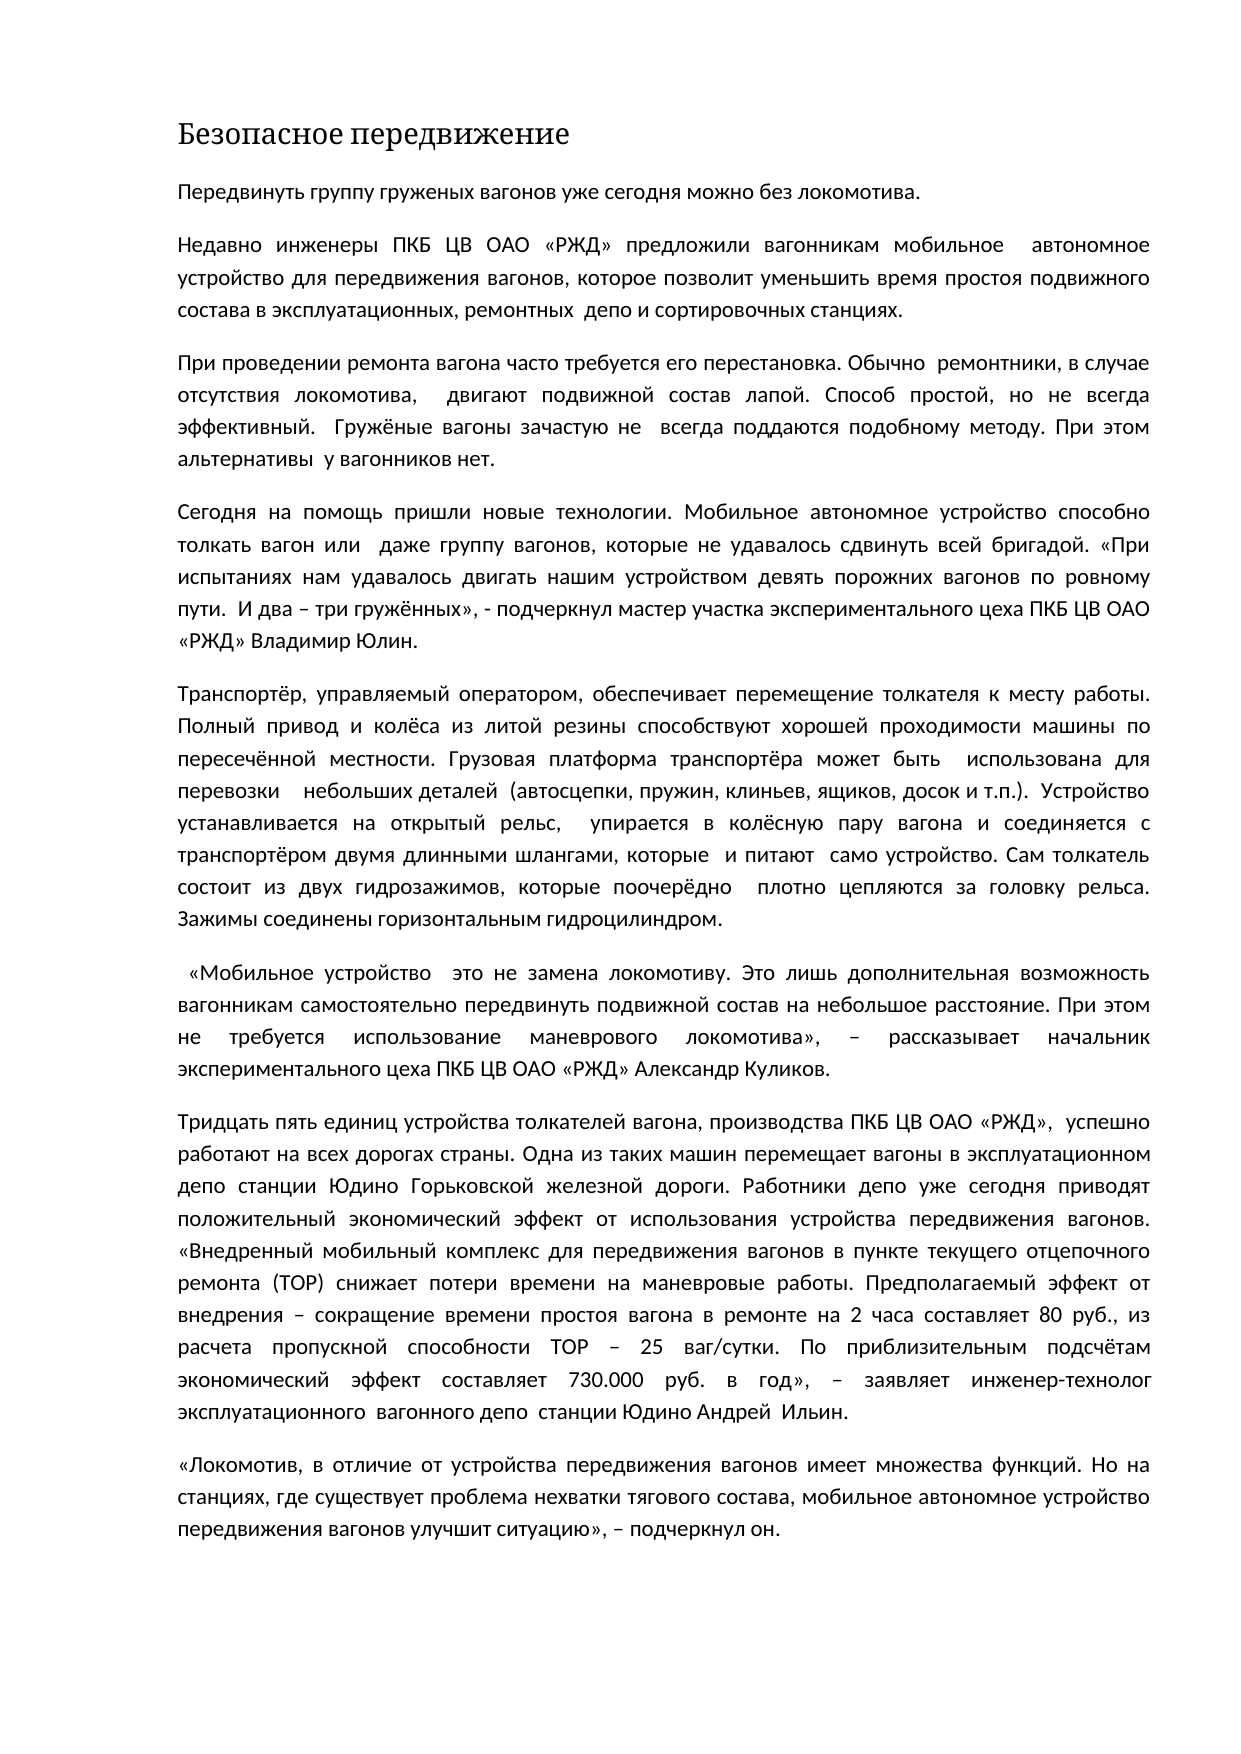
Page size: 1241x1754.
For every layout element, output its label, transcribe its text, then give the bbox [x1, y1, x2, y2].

text Транспортёр, управляемый оператором, обеспечивает перемещение толкателя к месту работы. Полный привод и колёса из литой резины способствуют хорошей проходимости машины по пересечённой местности. Грузовая платформа транспортёра может быть использована для перевозки небольших деталей (автосцепки, пружин, клиньев, ящиков, досок и т.п.). Устройство устанавливается на открытый рельс, упирается в колёсную пару вагона и соединяется с транспортёром двумя длинными шлангами, которые и питают само устройство. Сам толкатель состоит из двух гидрозажимов, которые поочерёдно плотно цепляются за головку рельса. Зажимы соединены горизонтальным гидроцилиндром. [177, 679, 1152, 933]
text Недавно инженеры ПКБ ЦВ ОАО «РЖД» предложили вагонникам мобильное автономное устройство для передвижения вагонов, которое позволит уменьшить время простоя подвижного состава в эксплуатационных, ремонтных депо и сортировочных станциях. [177, 231, 1152, 323]
text При проведении ремонта вагона часто требуется его перестановка. Обычно ремонтники, в случае отсутствия локомотива, двигают подвижной состав лапой. Способ простой, но не всегда эффективный. Гружёные вагоны зачастую не всегда поддаются подобному методу. При этом альтернативы у вагонников нет. [177, 348, 1152, 472]
text Безопасное передвижение [177, 118, 1152, 152]
text Сегодня на помощь пришли новые технологии. Мобильное автономное устройство способно толкать вагон или даже группу вагонов, которые не удавалось сдвинуть всей бригадой. «При испытаниях нам удавалось двигать нашим устройством девять порожних вагонов по ровному пути. И два – три гружённых», - подчеркнул мастер участка экспериментального цеха ПКБ ЦВ ОАО «РЖД» Владимир Юлин. [177, 497, 1152, 654]
text «Мобильное устройство это не замена локомотиву. Это лишь дополнительная возможность вагонникам самостоятельно передвинуть подвижной состав на небольшое расстояние. При этом не требуется использование маневрового локомотива», – рассказывает начальник экспериментального цеха ПКБ ЦВ ОАО «РЖД» Александр Куликов. [177, 958, 1152, 1082]
text Тридцать пять единиц устройства толкателей вагона, производства ПКБ ЦВ ОАО «РЖД», успешно работают на всех дорогах страны. Одна из таких машин перемещает вагоны в эксплуатационном депо станции Юдино Горьковской железной дороги. Работники депо уже сегодня приводят положительный экономический эффект от использования устройства передвижения вагонов. «Внедренный мобильный комплекс для передвижения вагонов в пункте текущего отцепочного ремонта (ТОР) снижает потери времени на маневровые работы. Предполагаемый эффект от внедрения – сокращение времени простоя вагона в ремонте на 2 часа составляет 80 руб., из расчета пропускной способности ТОР – 25 ваг/сутки. По приблизительным подсчётам экономический эффект составляет 730.000 руб. в год», – заявляет инженер-технолог эксплуатационного вагонного депо станции Юдино Андрей Ильин. [177, 1107, 1152, 1425]
text «Локомотив, в отличие от устройства передвижения вагонов имеет множества функций. Но на станциях, где существует проблема нехватки тягового состава, мобильное автономное устройство передвижения вагонов улучшит ситуацию», – подчеркнул он. [177, 1450, 1152, 1542]
text Передвинуть группу груженых вагонов уже сегодня можно без локомотива. [177, 177, 1152, 206]
